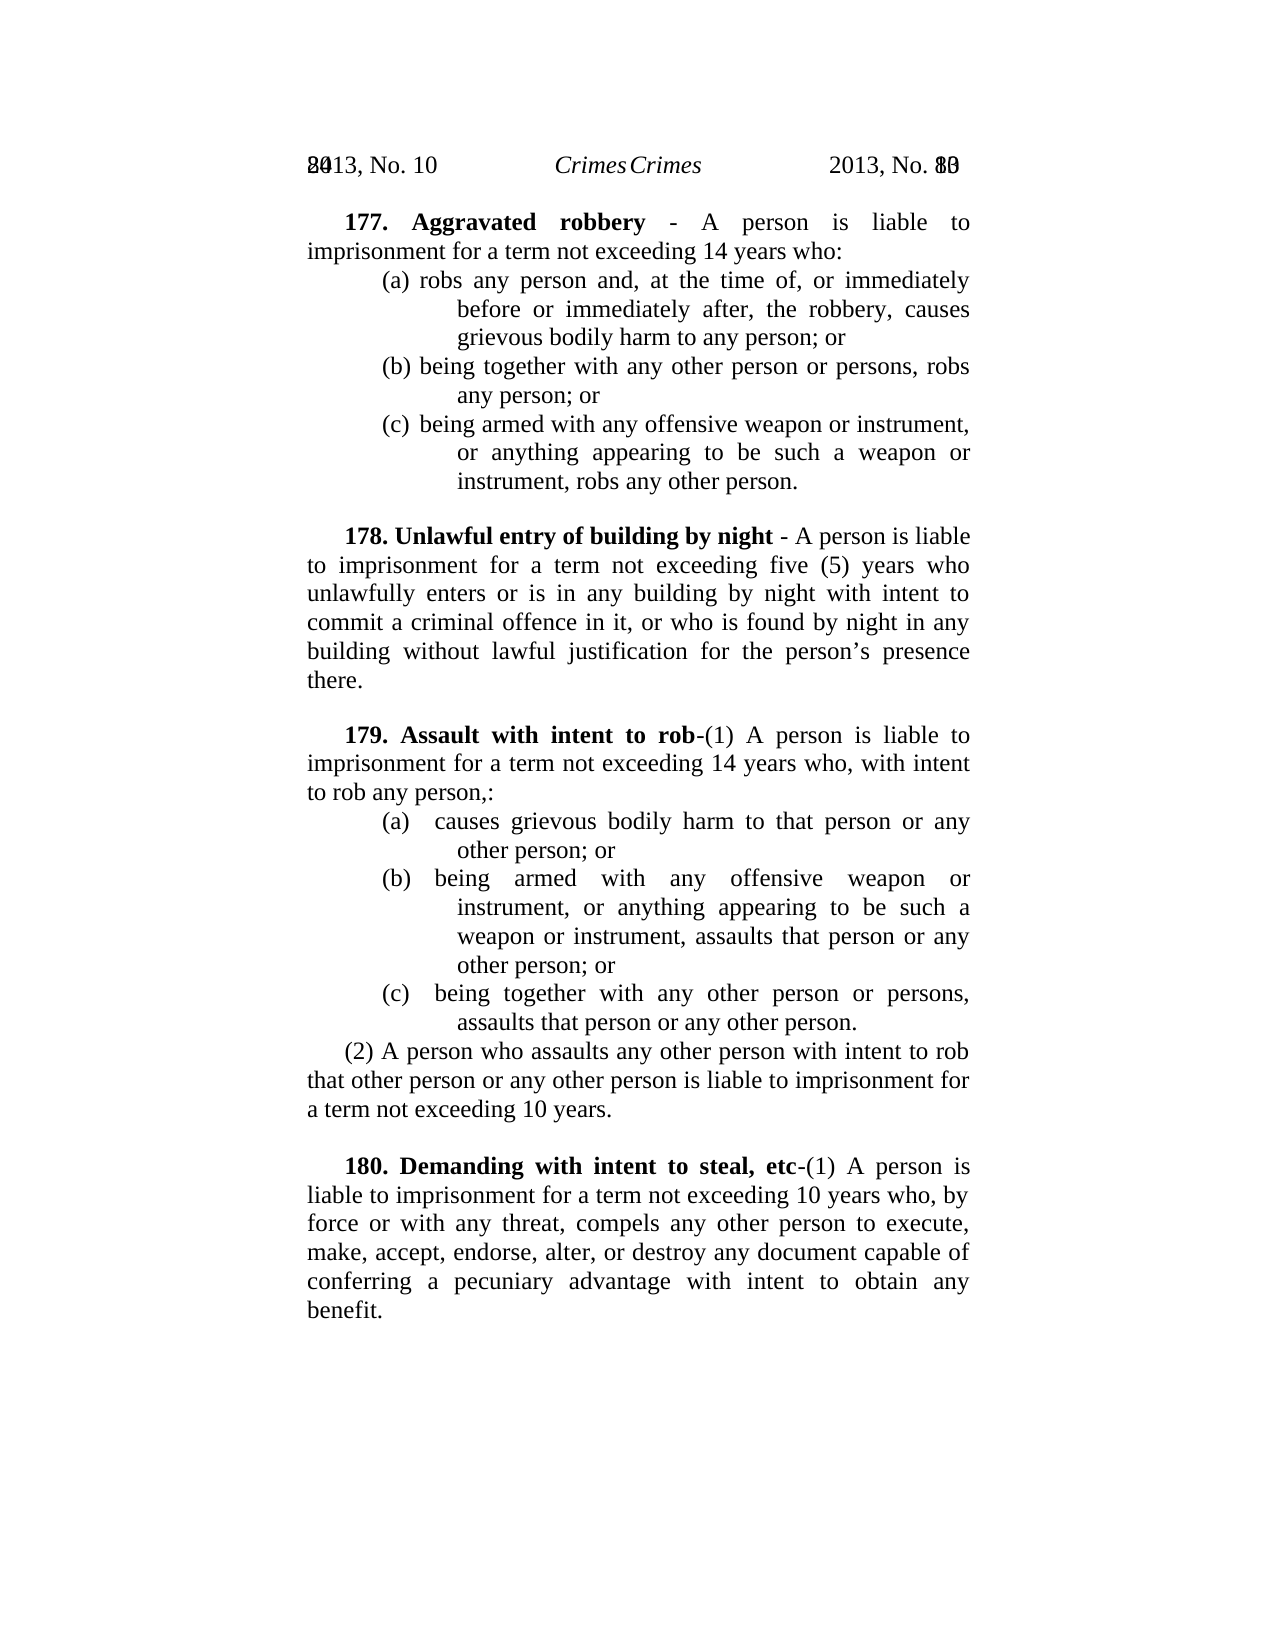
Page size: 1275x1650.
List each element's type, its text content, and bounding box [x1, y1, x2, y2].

list being armed with any offensive weapon or instrument, or anything appearing to be such a weapon or instrument, robs any other person. [382, 409, 971, 495]
list robs any person and, at the time of, or immediately before or immediately after, the robbery, causes grievous bodily harm to any person; or [382, 265, 971, 352]
list being armed with any offensive weapon or instrument, or anything appearing to be such a weapon or instrument, assaults that person or any other person; or [382, 864, 971, 979]
text 178. Unlawful entry of building by night - A person is liable to imprisonment for a term not exceeding five (5) years who unlawfully enters or is in any building by night with intent to commit a criminal offence in it, or who is found by night in any building without lawful justification for the person’s presence there. [307, 521, 971, 694]
text 177. Aggravated robbery - A person is liable to imprisonment for a term not exceeding 14 years who: [307, 208, 971, 265]
text 180. Demanding with intent to steal, etc-(1) A person is liable to imprisonment for a term not exceeding 10 years who, by force or with any threat, compels any other person to execute, make, accept, endorse, alter, or destroy any document capable of conferring a pecuniary advantage with intent to obtain any benefit. [307, 1151, 971, 1324]
list causes grievous bodily harm to that person or any other person; or [382, 806, 971, 864]
text 179. Assault with intent to rob-(1) A person is liable to imprisonment for a term not exceeding 14 years who, with intent to rob any person,: [307, 720, 971, 806]
text (2) A person who assaults any other person with intent to rob that other person or any other person is liable to imprisonment for a term not exceeding 10 years. [307, 1037, 971, 1123]
list being together with any other person or persons, assaults that person or any other person. [382, 979, 971, 1036]
list being together with any other person or persons, robs any person; or [382, 352, 971, 409]
